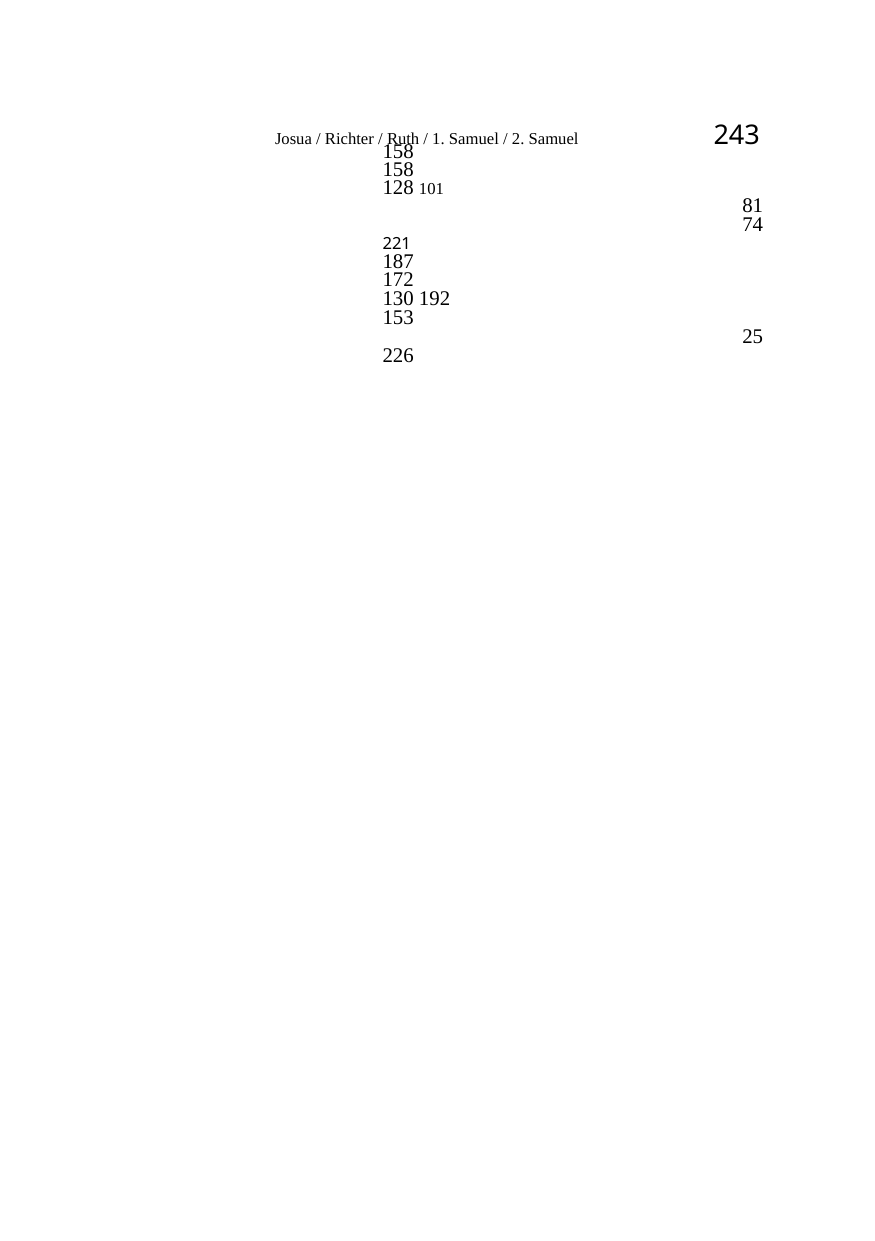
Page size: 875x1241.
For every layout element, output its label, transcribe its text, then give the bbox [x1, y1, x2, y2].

text 25 [109, 328, 763, 347]
text 221 [382, 235, 763, 253]
text 81 [109, 198, 763, 216]
text 130 192 [382, 291, 763, 309]
text 153 [382, 309, 763, 328]
text 172 [382, 272, 763, 291]
text 74 [109, 216, 763, 235]
text 187 [382, 253, 763, 272]
text 226 [382, 347, 763, 366]
text 128 101 [382, 180, 763, 198]
text 158 [382, 162, 763, 180]
text 158 [382, 144, 763, 162]
